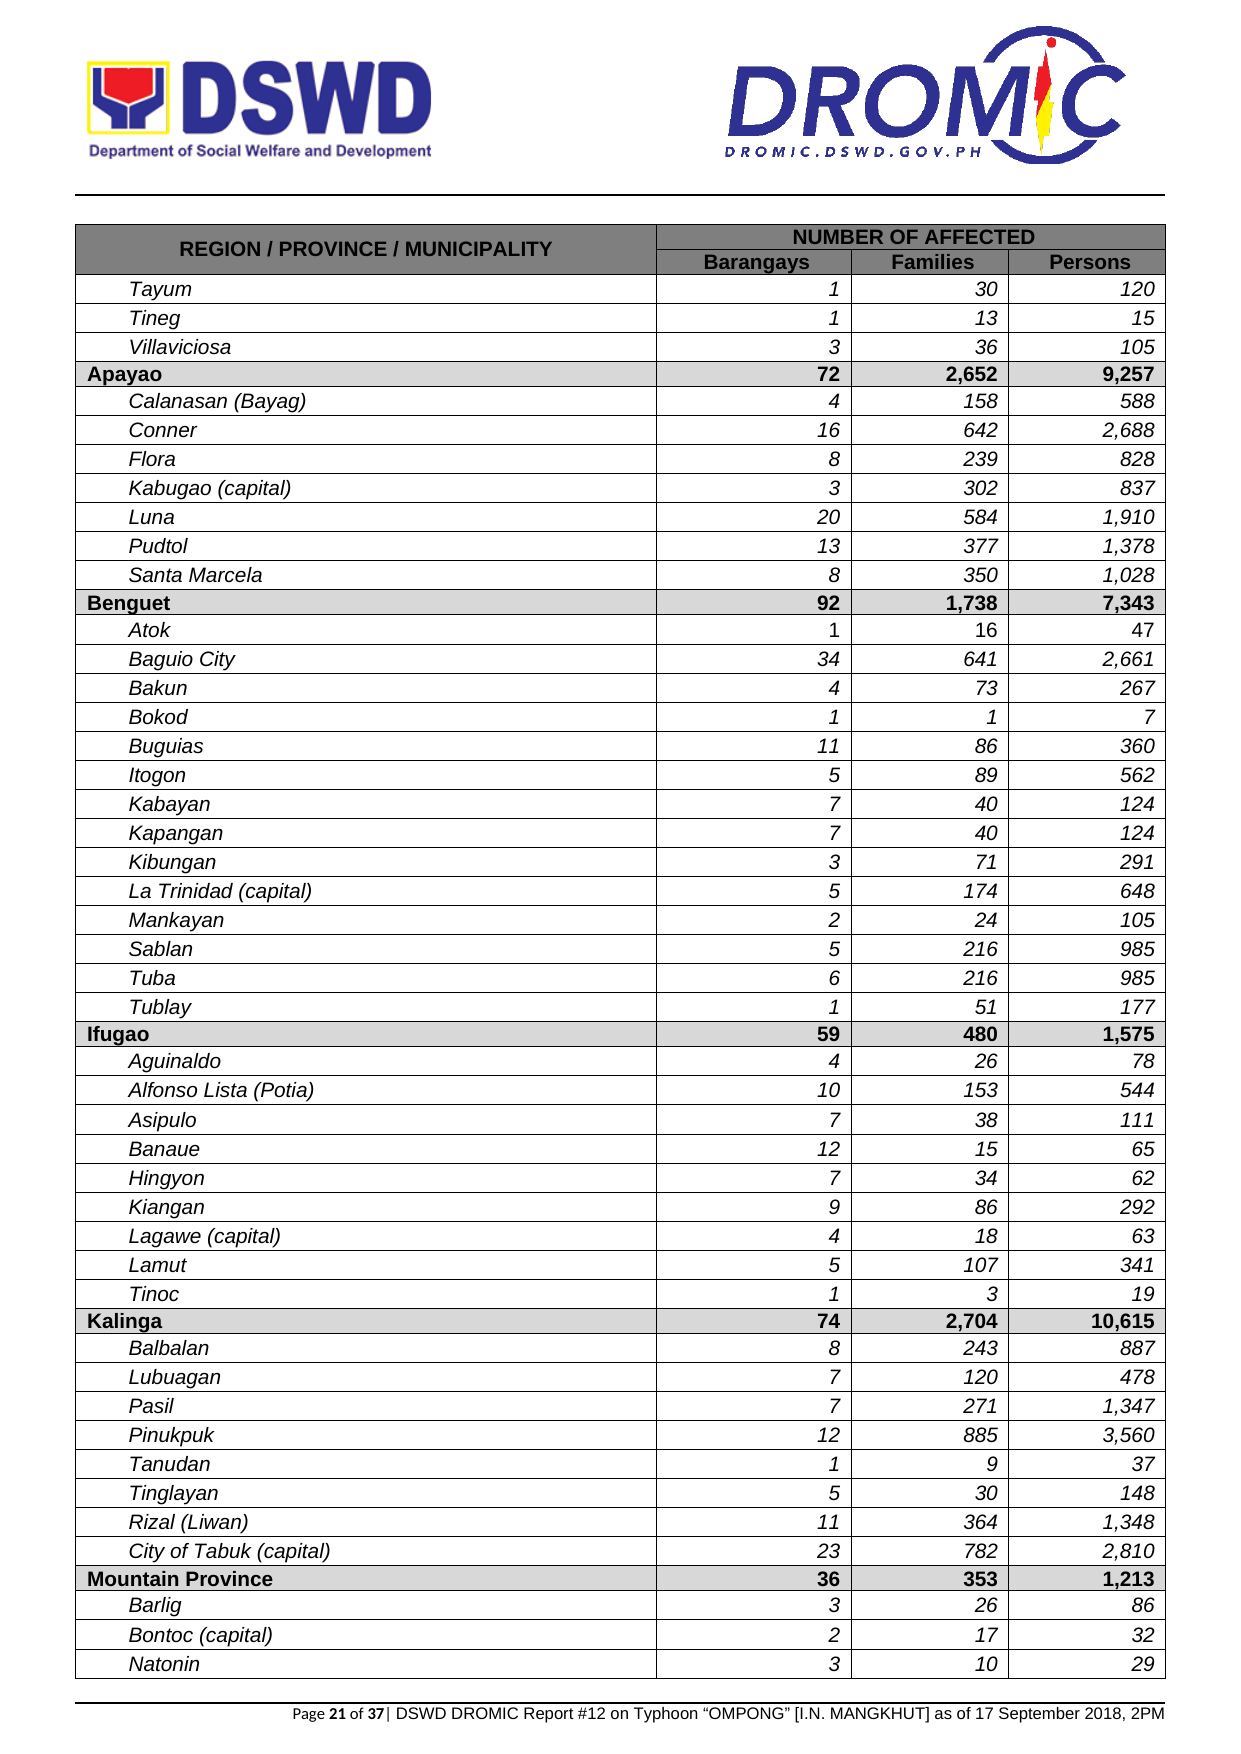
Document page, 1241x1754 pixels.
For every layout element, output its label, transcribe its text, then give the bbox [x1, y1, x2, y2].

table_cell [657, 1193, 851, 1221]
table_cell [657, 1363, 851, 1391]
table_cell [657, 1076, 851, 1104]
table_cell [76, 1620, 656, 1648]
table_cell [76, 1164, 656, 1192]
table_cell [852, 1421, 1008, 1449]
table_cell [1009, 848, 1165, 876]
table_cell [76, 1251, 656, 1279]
picture [75, 58, 444, 164]
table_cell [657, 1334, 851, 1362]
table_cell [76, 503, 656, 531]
picture [717, 25, 1131, 163]
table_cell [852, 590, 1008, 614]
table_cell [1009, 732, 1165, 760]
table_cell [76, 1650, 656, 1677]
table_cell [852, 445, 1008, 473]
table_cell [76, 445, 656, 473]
table_cell Persons [1009, 250, 1165, 274]
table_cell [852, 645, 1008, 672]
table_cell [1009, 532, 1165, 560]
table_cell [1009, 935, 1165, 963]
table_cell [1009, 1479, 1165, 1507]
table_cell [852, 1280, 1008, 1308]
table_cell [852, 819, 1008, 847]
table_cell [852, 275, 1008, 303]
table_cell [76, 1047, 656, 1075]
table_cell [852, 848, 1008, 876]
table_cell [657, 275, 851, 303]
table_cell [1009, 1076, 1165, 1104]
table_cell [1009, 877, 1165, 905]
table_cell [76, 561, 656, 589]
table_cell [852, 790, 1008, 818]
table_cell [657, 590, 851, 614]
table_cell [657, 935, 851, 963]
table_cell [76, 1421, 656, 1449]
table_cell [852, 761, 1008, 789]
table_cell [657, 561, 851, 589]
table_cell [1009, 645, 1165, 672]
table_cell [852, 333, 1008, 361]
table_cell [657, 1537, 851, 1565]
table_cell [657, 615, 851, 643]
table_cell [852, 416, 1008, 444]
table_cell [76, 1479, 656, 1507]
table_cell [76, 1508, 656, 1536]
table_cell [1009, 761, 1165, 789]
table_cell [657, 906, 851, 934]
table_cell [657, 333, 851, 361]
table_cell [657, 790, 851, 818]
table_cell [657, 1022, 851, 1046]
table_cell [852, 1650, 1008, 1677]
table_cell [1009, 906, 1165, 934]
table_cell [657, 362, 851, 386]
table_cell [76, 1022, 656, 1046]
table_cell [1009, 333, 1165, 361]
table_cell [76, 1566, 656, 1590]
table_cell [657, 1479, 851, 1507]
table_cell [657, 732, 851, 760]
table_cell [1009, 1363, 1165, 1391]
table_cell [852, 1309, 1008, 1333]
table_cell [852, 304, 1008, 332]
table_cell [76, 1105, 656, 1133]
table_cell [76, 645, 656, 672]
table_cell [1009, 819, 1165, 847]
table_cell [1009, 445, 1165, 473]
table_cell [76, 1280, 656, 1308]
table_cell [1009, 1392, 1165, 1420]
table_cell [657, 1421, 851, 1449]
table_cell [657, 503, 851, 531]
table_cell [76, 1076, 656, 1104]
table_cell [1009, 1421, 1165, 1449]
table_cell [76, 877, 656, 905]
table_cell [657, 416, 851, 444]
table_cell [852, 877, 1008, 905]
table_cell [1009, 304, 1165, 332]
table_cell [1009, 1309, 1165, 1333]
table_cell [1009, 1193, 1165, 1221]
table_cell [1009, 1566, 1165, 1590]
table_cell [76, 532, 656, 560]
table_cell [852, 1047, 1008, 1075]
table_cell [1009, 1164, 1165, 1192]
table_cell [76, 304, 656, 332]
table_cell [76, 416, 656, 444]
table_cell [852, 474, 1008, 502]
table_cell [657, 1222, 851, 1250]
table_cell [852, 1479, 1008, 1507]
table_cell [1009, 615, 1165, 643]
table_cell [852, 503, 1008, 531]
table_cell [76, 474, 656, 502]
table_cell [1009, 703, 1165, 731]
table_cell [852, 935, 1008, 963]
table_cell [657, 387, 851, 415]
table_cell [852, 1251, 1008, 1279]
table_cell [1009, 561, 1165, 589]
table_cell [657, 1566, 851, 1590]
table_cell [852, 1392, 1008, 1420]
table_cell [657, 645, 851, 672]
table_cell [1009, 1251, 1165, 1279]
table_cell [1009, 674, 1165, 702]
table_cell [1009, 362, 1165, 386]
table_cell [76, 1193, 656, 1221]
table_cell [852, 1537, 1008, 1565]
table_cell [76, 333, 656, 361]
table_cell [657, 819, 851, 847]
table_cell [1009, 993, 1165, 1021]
table_header NUMBER OF AFFECTED [657, 225, 1165, 249]
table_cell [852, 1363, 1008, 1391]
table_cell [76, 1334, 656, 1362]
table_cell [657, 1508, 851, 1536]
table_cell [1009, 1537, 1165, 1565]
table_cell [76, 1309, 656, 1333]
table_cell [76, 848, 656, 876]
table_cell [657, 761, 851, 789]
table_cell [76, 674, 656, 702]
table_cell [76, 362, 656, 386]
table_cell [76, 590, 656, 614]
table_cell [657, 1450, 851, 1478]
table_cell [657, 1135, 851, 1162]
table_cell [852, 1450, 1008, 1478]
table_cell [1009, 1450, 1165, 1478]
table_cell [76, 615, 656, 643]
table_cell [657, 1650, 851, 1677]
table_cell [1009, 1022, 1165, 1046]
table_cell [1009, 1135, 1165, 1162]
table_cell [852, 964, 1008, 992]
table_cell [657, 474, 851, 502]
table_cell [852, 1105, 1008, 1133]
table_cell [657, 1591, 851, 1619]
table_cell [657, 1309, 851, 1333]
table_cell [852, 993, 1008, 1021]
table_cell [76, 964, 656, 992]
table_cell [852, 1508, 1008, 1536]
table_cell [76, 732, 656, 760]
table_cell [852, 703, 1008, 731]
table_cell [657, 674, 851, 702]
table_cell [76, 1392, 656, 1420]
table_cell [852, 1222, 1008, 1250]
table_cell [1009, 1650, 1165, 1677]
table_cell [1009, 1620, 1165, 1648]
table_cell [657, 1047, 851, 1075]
table_cell Families [852, 250, 1008, 274]
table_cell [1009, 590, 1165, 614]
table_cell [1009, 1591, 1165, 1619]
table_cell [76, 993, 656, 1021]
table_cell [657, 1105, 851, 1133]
table_cell Barangays [657, 250, 851, 274]
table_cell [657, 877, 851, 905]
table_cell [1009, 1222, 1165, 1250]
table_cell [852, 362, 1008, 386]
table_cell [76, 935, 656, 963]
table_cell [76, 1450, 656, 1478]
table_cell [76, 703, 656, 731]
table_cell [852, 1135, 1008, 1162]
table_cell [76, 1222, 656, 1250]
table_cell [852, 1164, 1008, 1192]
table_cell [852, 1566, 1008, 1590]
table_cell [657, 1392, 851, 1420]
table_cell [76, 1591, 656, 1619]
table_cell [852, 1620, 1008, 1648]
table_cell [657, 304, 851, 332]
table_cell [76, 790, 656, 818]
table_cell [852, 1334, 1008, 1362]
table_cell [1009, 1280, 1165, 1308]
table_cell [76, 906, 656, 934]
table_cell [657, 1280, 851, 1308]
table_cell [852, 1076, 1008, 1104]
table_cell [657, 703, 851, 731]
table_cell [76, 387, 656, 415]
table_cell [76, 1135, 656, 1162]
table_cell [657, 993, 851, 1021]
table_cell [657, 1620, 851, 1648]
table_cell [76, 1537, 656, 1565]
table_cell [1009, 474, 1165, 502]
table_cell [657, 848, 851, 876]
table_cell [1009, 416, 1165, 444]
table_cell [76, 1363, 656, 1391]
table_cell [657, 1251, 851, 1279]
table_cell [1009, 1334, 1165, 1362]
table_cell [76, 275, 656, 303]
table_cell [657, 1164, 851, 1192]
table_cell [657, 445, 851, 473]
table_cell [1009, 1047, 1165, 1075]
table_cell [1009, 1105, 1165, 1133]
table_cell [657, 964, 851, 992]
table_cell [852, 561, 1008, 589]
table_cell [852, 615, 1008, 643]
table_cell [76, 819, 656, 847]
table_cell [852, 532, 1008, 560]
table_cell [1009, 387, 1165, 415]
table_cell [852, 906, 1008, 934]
table_header REGION / PROVINCE / MUNICIPALITY [76, 225, 656, 274]
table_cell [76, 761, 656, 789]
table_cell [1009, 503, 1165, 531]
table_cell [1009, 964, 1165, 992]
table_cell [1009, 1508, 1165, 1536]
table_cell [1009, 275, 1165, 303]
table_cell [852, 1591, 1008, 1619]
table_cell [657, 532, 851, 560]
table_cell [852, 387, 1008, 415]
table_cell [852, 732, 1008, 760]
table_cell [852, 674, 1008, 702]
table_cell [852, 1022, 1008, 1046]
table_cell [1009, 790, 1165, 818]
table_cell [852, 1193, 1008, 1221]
